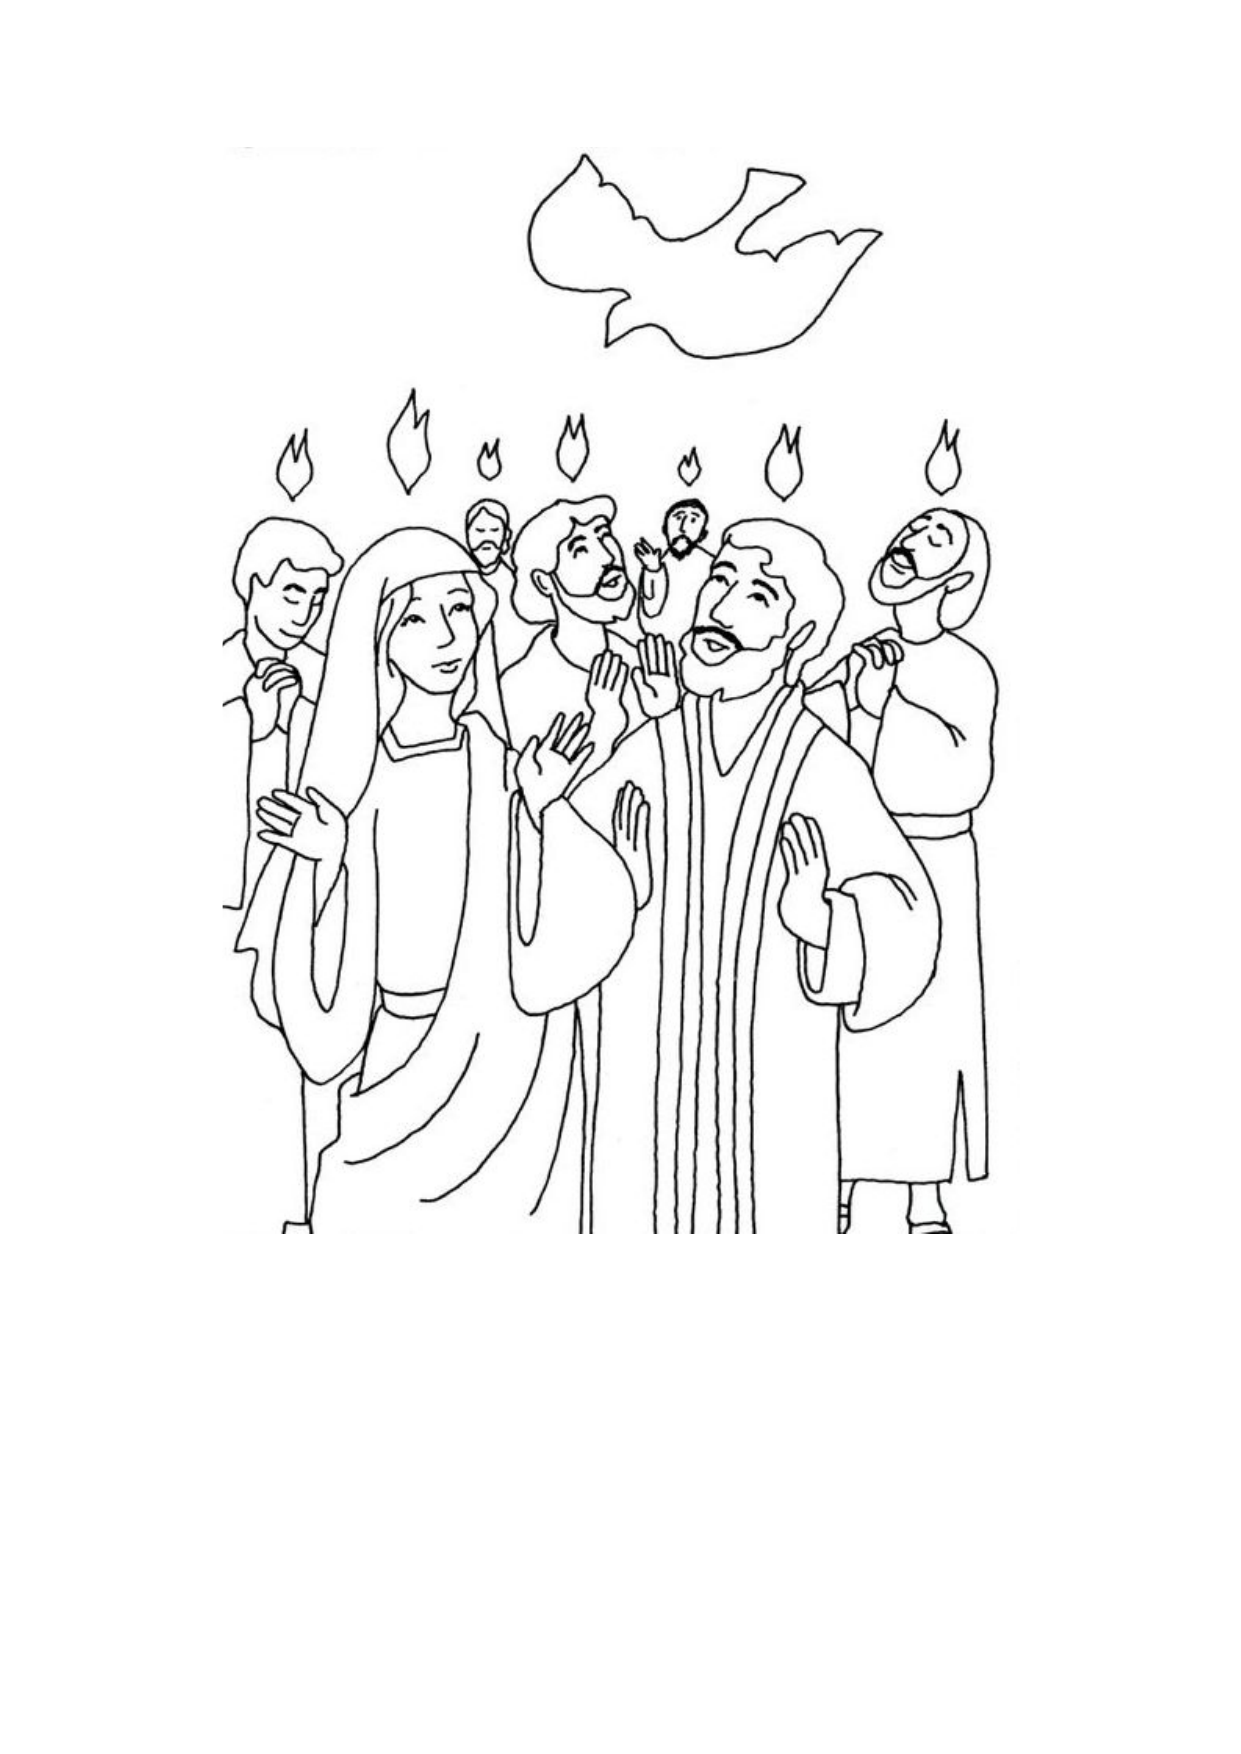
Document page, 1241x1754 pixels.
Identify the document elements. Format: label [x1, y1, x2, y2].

picture [222, 147, 1020, 1234]
